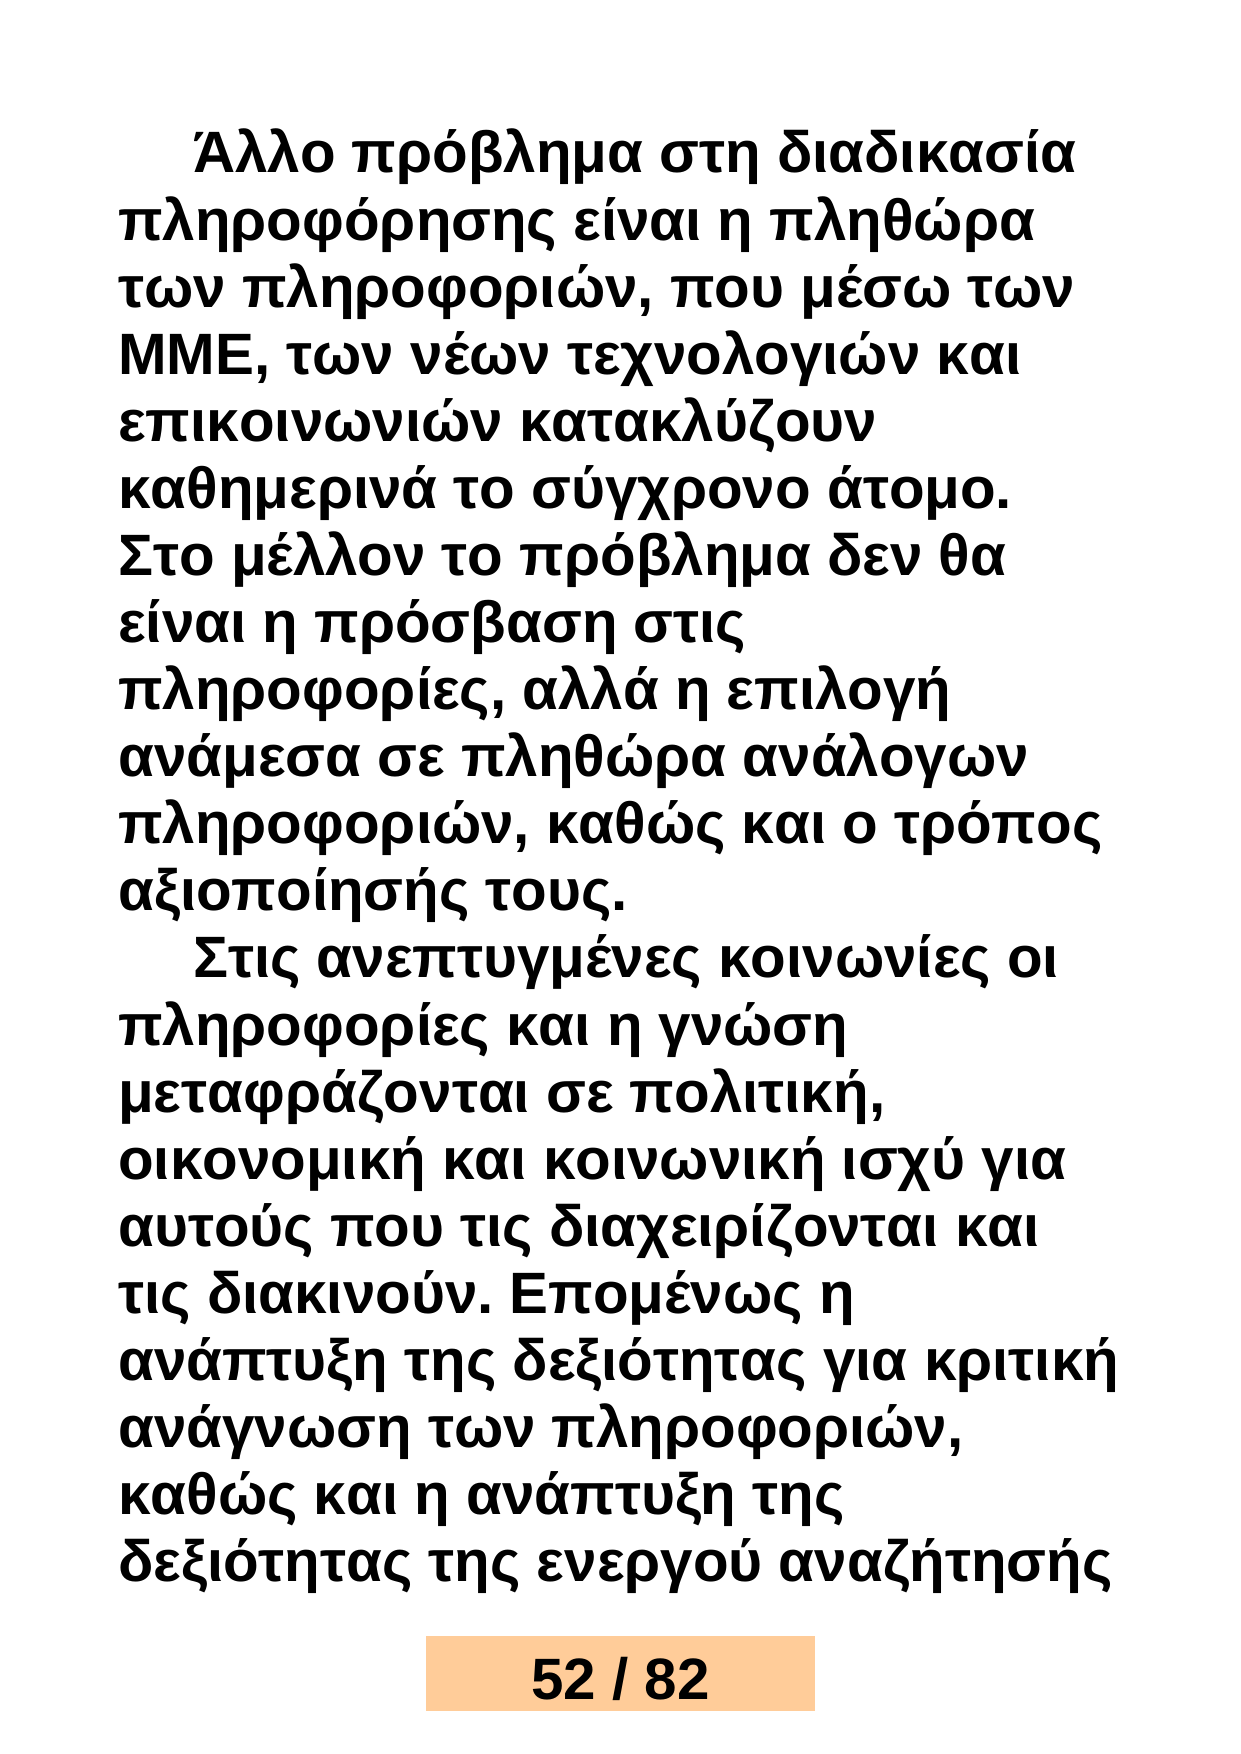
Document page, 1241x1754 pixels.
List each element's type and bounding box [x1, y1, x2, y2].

table_header [118, 118, 1122, 1594]
